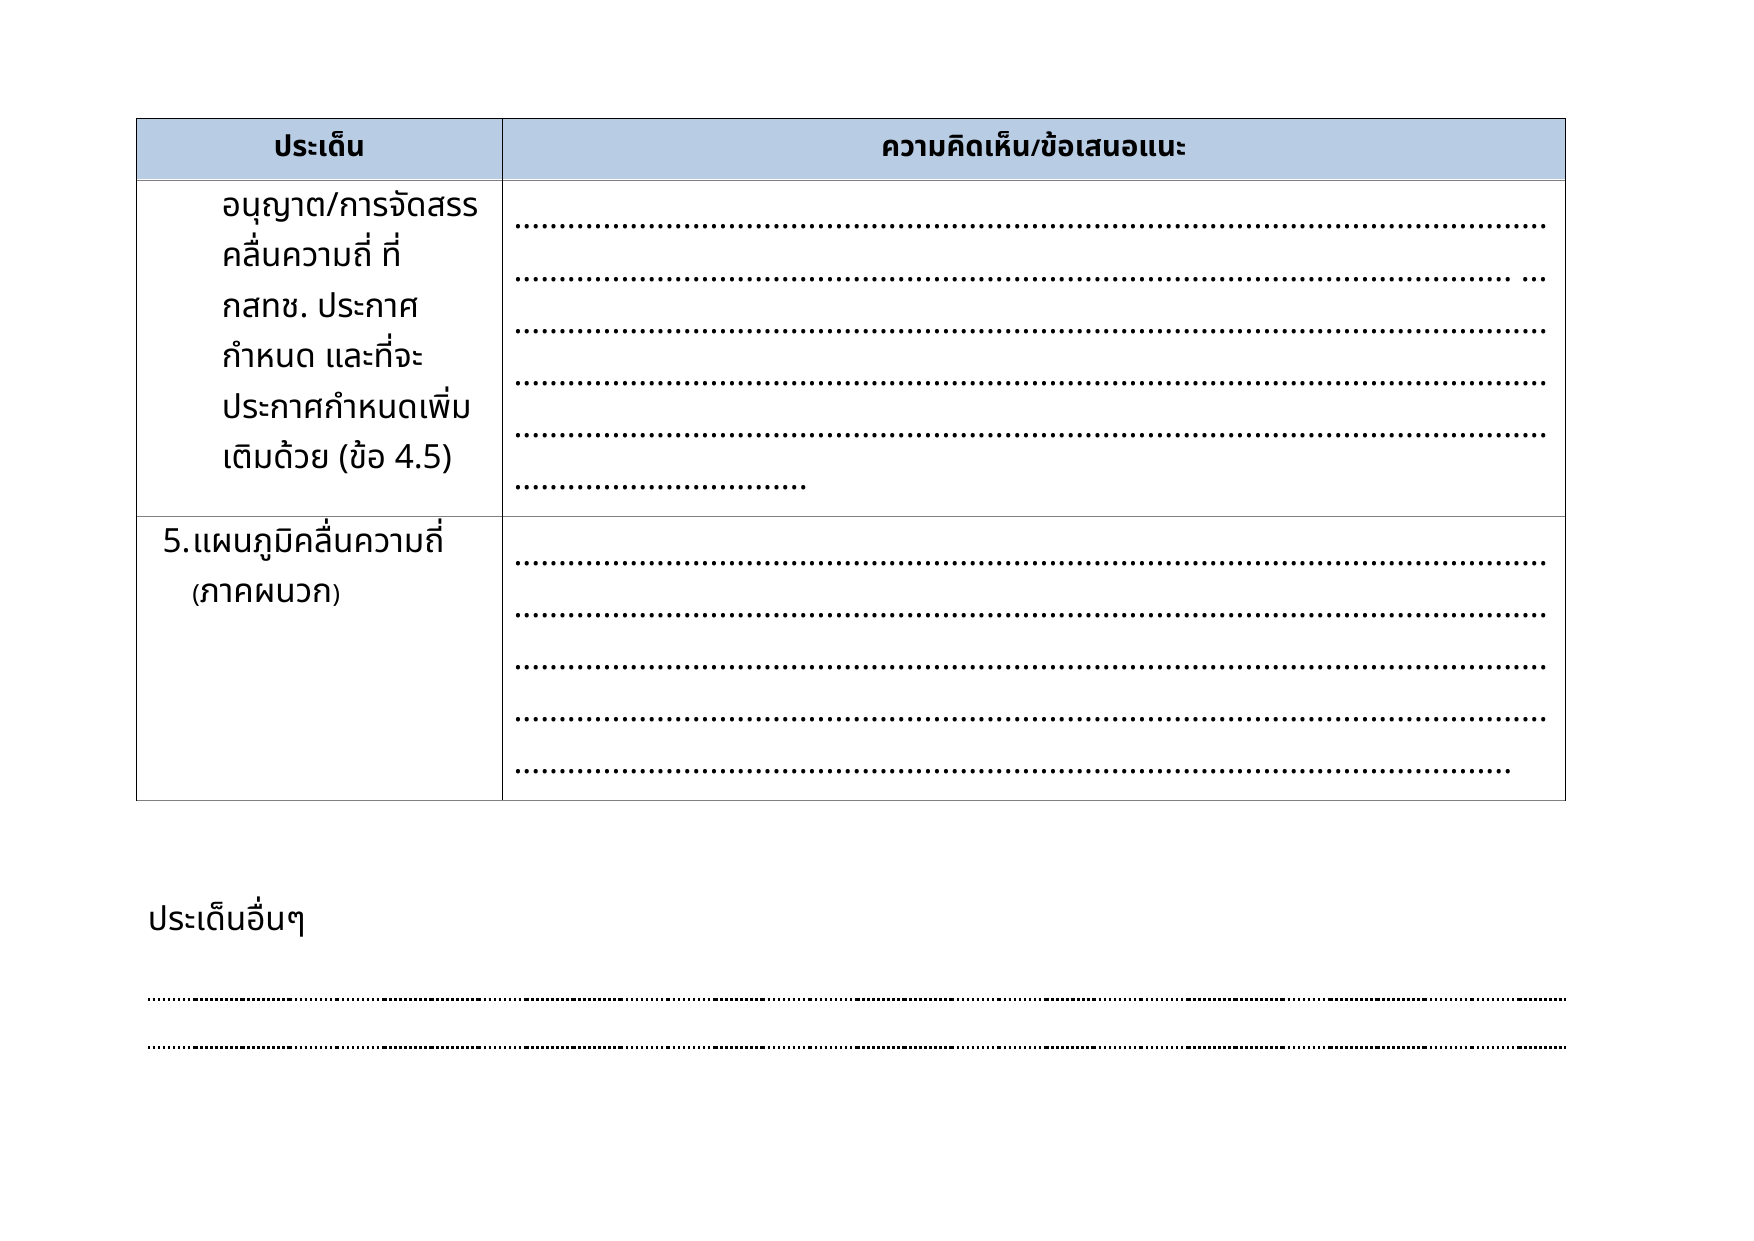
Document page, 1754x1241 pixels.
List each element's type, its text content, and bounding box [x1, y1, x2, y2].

table_cell แผนภูมิคลื่นความถี่ (ภาคผนวก) [137, 517, 502, 800]
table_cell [137, 181, 502, 516]
table_header ประเด็น [137, 119, 502, 179]
text ประเด็นอื่นๆ [148, 895, 1606, 945]
table_cell ................................................................................................................................................................................................................................................................................................................................................................................................................................................................................................................................................................................................ [503, 517, 1565, 800]
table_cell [503, 181, 1565, 516]
table_header ความคิดเห็น/ข้อเสนอแนะ [503, 119, 1565, 179]
